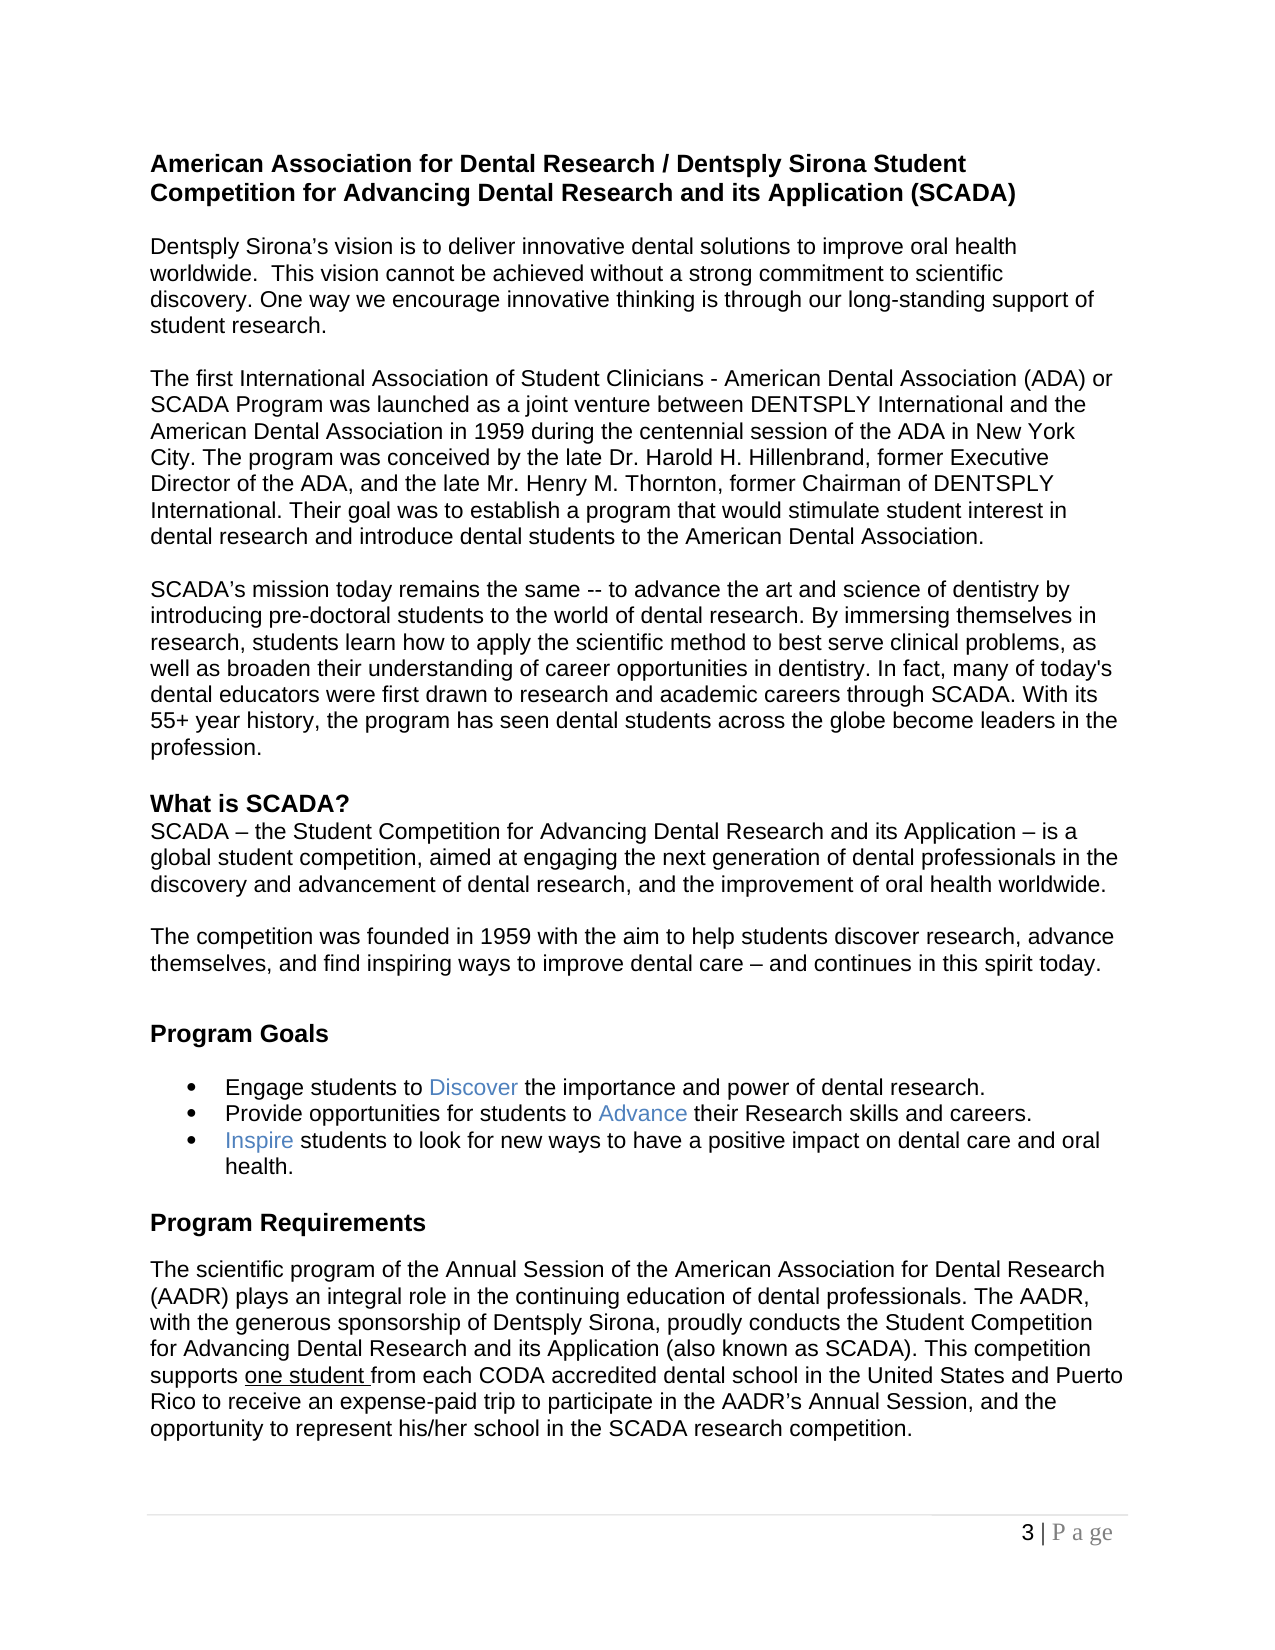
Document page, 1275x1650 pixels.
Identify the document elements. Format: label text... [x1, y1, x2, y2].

text The scientific program of the Annual Session of the American Association for Dental Research (AADR) plays an integral role in the continuing education of dental professionals. The AADR, with the generous sponsorship of Dentsply Sirona, proudly conducts the Student Competition for Advancing Dental Research and its Application (also known as SCADA). This competition supports one student from each CODA accredited dental school in the United States and Puerto Rico to receive an expense-paid trip to participate in the AADR’s Annual Session, and the opportunity to represent his/her school in the SCADA research competition. [150, 1256, 1125, 1441]
text Dentsply Sirona’s vision is to deliver innovative dental solutions to improve oral health worldwide. This vision cannot be achieved without a strong commitment to scientific discovery. One way we encourage innovative thinking is through our long-standing support of student research. [150, 233, 1104, 339]
subtitle Program Goals [150, 1018, 1139, 1047]
text The first International Association of Student Clinicians - American Dental Association (ADA) or SCADA Program was launched as a joint venture between DENTSPLY International and the American Dental Association in 1959 during the centennial session of the ADA in New York City. The program was conceived by the late Dr. Harold H. Hillenbrand, former Executive Director of the ADA, and the late Mr. Henry M. Thornton, former Chairman of DENTSPLY International. Their goal was to establish a program that would stimulate student interest in dental research and introduce dental students to the American Dental Association. [150, 365, 1115, 549]
text SCADA’s mission today remains the same -- to advance the art and science of dentistry by introducing pre-doctoral students to the world of dental research. By immersing themselves in research, students learn how to apply the scientific method to best serve clinical problems, as well as broaden their understanding of career opportunities in dentistry. In fact, many of today's dental educators were first drawn to research and academic careers through SCADA. With its 55+ year history, the program has seen dental students across the globe become leaders in the profession. [150, 576, 1120, 760]
text The competition was founded in 1959 with the aim to help students discover research, advance themselves, and find inspiring ways to improve dental care – and continues in this spirit today. [150, 923, 1120, 976]
text SCADA – the Student Competition for Advancing Dental Research and its Application – is a global student competition, aimed at engaging the next generation of dental professionals in the discovery and advancement of dental research, and the improvement of oral health worldwide. [150, 818, 1120, 897]
subtitle What is SCADA? [150, 789, 1139, 818]
subtitle American Association for Dental Research / Dentsply Sirona Student Competition for Advancing Dental Research and its Application (SCADA) [150, 149, 1026, 207]
subtitle Inspire students to look for new ways to have a positive impact on dental care and oral health. [187, 1127, 1139, 1179]
subtitle Program Requirements [150, 1208, 1139, 1237]
subtitle Engage students to Discover the importance and power of dental research. [187, 1074, 1139, 1100]
subtitle Provide opportunities for students to Advance their Research skills and careers. [187, 1100, 1139, 1127]
